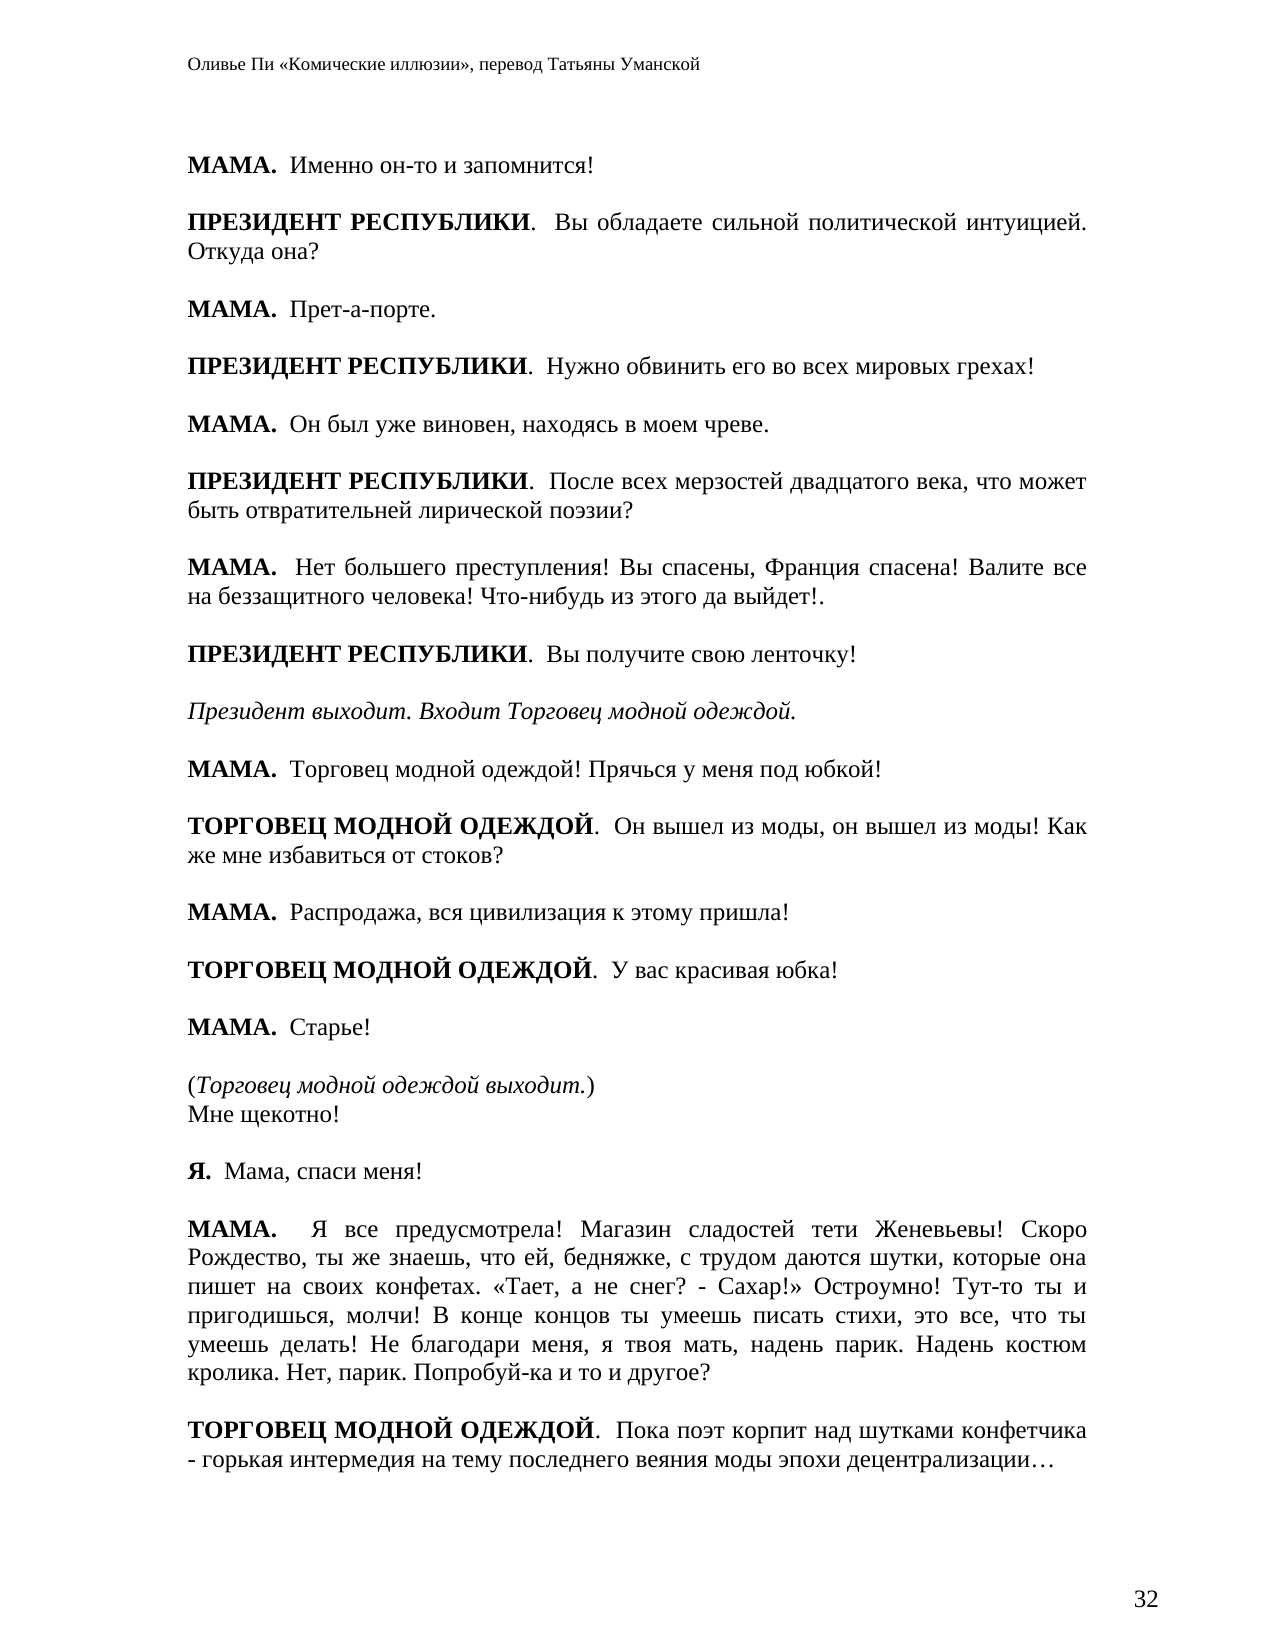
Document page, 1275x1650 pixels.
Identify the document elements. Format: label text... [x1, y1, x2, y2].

text (Торговец модной одеждой выходит.) [187, 1070, 1088, 1099]
text ТОРГОВЕЦ МОДНОЙ ОДЕЖДОЙ. Пока поэт корпит над шутками конфетчика - горькая интермедия на тему последнего веяния моды эпохи децентрализации… [187, 1415, 1088, 1472]
text МАМА. Старье! [187, 1012, 1088, 1041]
text ПРЕЗИДЕНТ РЕСПУБЛИКИ. Вы получите свою ленточку! [187, 639, 1088, 667]
text Я. Мама, спаси меня! [187, 1156, 1088, 1185]
text МАМА. Нет большего преступления! Вы спасены, Франция спасена! Валите все на беззащитного человека! Что-нибудь из этого да выйдет!. [187, 552, 1088, 610]
text Президент выходит. Входит Торговец модной одеждой. [187, 696, 1088, 725]
text МАМА. Прет-а-порте. [187, 294, 1088, 322]
text МАМА. Распродажа, вся цивилизация к этому пришла! [187, 897, 1088, 926]
text ПРЕЗИДЕНТ РЕСПУБЛИКИ. После всех мерзостей двадцатого века, что может быть отвратительней лирической поэзии? [187, 466, 1088, 524]
text ПРЕЗИДЕНТ РЕСПУБЛИКИ. Вы обладаете сильной политической интуицией. Откуда она? [187, 207, 1088, 265]
text Мне щекотно! [187, 1099, 1088, 1127]
text ТОРГОВЕЦ МОДНОЙ ОДЕЖДОЙ. Он вышел из моды, он вышел из моды! Как же мне избавиться от стоков? [187, 811, 1088, 869]
text МАМА. Он был уже виновен, находясь в моем чреве. [187, 409, 1088, 437]
text ТОРГОВЕЦ МОДНОЙ ОДЕЖДОЙ. У вас красивая юбка! [187, 955, 1088, 984]
text МАМА. Торговец модной одеждой! Прячься у меня под юбкой! [187, 754, 1088, 782]
text МАМА. Я все предусмотрела! Магазин сладостей тети Женевьевы! Скоро Рождество, ты же знаешь, что ей, бедняжке, с трудом даются шутки, которые она пишет на своих конфетах. «Тает, а не снег? - Сахар!» Остроумно! Тут-то ты и пригодишься, молчи! В конце концов ты умеешь писать стихи, это все, что ты умеешь делать! Не благодари меня, я твоя мать, надень парик. Надень костюм кролика. Нет, парик. Попробуй-ка и то и другое? [187, 1214, 1088, 1386]
text ПРЕЗИДЕНТ РЕСПУБЛИКИ. Нужно обвинить его во всех мировых грехах! [187, 351, 1088, 380]
text МАМА. Именно он-то и запомнится! [187, 150, 1088, 179]
